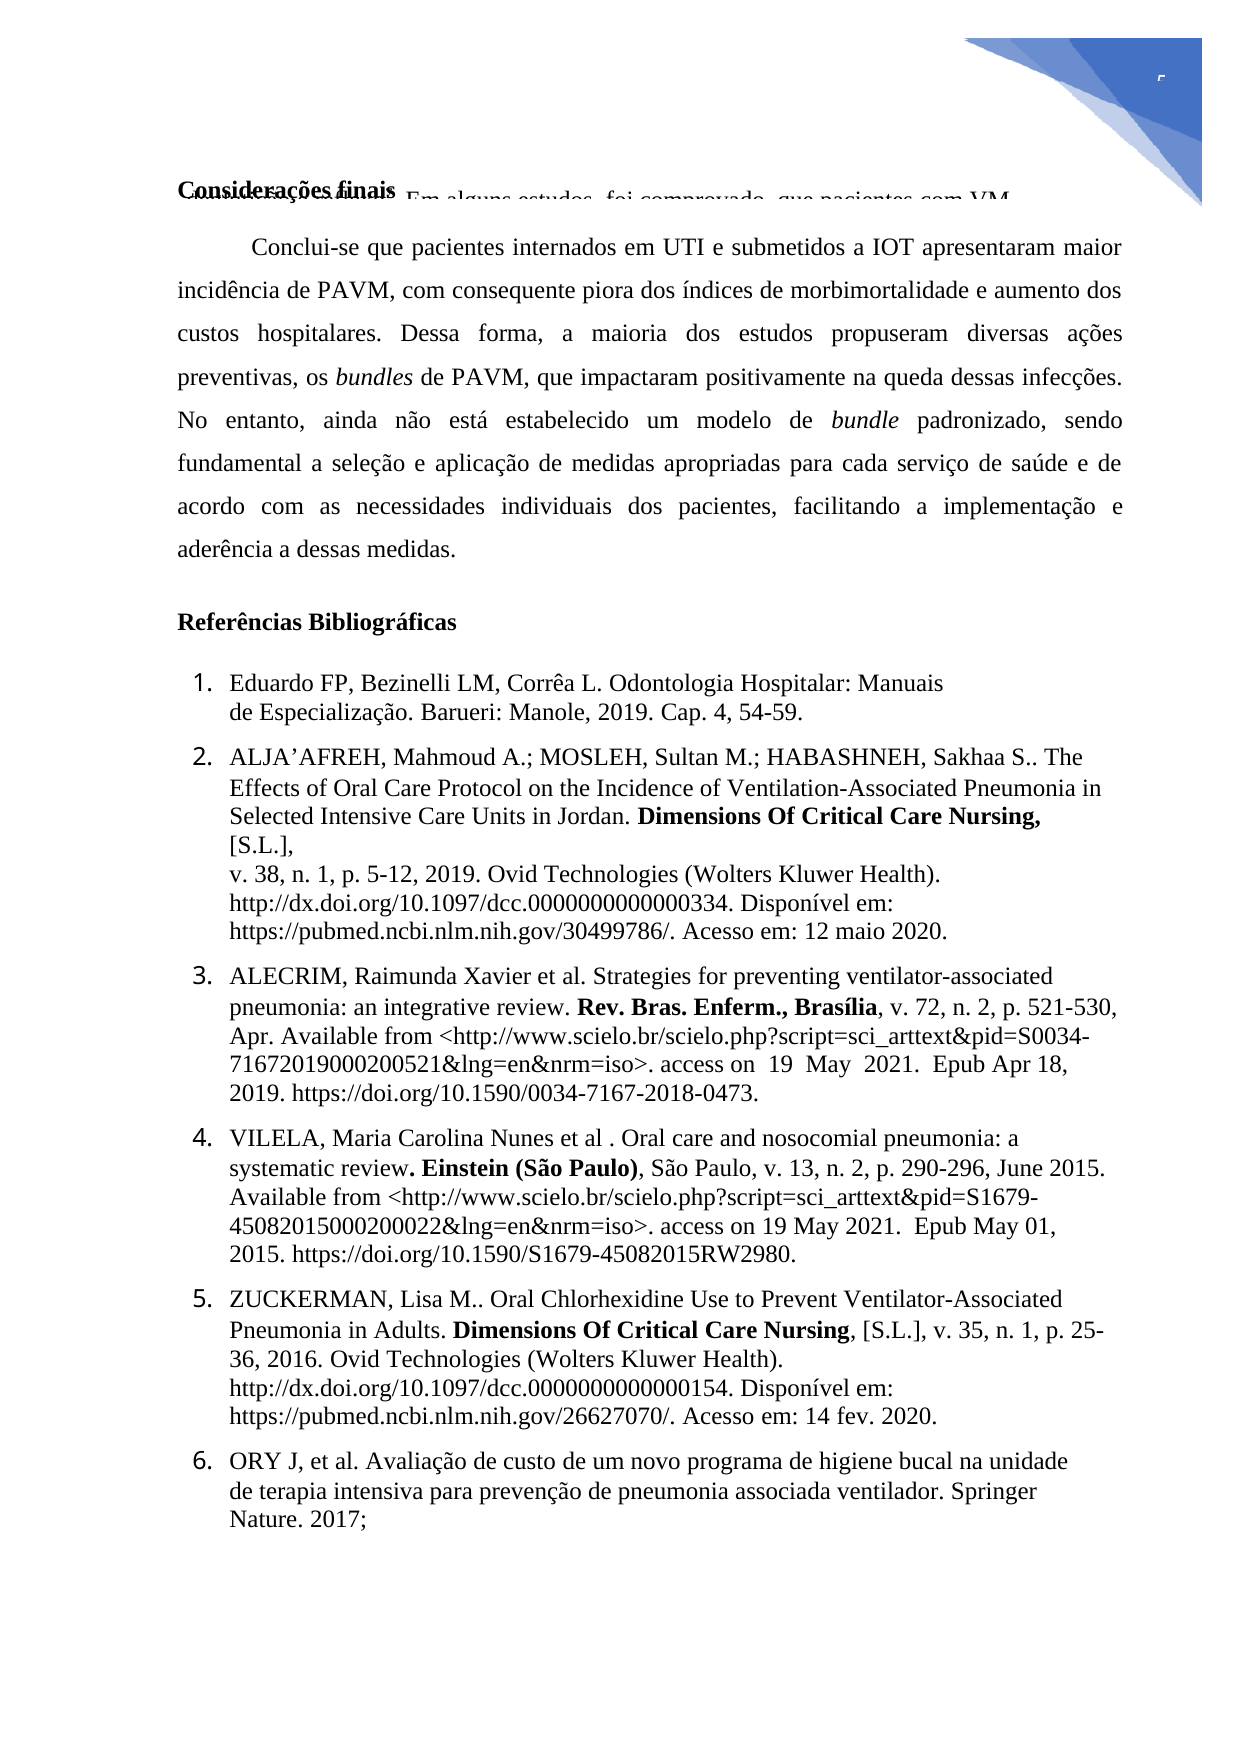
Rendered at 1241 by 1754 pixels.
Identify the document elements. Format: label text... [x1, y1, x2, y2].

picture [961, 38, 1203, 175]
list ALJA’AFREH, Mahmoud A.; MOSLEH, Sultan M.; HABASHNEH, Sakhaa S.. The Effects of Oral Care Protocol on the Incidence of Ventilation-Associated Pneumonia in Selected Intensive Care Units in Jordan. Dimensions Of Critical Care Nursing, [S.L.], [192, 738, 1112, 859]
subtitle Considerações finais [177, 175, 1207, 204]
text v. 38, n. 1, p. 5-12, 2019. Ovid Technologies (Wolters Kluwer Health). http://dx.doi.org/10.1097/dcc.0000000000000334. Disponível em: https://pubmed.ncbi.nlm.nih.gov/30499786/. Acesso em: 12 maio 2020. [229, 859, 1061, 945]
picture [961, 204, 1203, 209]
list Eduardo FP, Bezinelli LM, Corrêa L. Odontologia Hospitalar: Manuais de Especialização. Barueri: Manole, 2019. Cap. 4, 54-59. [192, 664, 973, 726]
list ZUCKERMAN, Lisa M.. Oral Chlorhexidine Use to Prevent Ventilator-Associated Pneumonia in Adults. Dimensions Of Critical Care Nursing, [S.L.], v. 35, n. 1, p. 25- 36, 2016. Ovid Technologies (Wolters Kluwer Health). http://dx.doi.org/10.1097/dcc.0000000000000154. Disponível em: https://pubmed.ncbi.nlm.nih.gov/26627070/. Acesso em: 14 fev. 2020. [192, 1281, 1105, 1430]
text Conclui-se que pacientes internados em UTI e submetidos a IOT apresentaram maior incidência de PAVM, com consequente piora dos índices de morbimortalidade e aumento dos custos hospitalares. Dessa forma, a maioria dos estudos propuseram diversas ações preventivas, os bundles de PAVM, que impactaram positivamente na queda dessas infecções. No entanto, ainda não está estabelecido um modelo de bundle padronizado, sendo fundamental a seleção e aplicação de medidas apropriadas para cada serviço de saúde e de acordo com as necessidades individuais dos pacientes, facilitando a implementação e aderência a dessas medidas. [177, 232, 1123, 563]
list VILELA, Maria Carolina Nunes et al . Oral care and nosocomial pneumonia: a systematic review. Einstein (São Paulo), São Paulo, v. 13, n. 2, p. 290-296, June 2015. Available from <http://www.scielo.br/scielo.php?script=sci_arttext&pid=S1679- 45082015000200022&lng=en&nrm=iso>. access on 19 May 2021. Epub May 01, 2015. https://doi.org/10.1590/S1679-45082015RW2980. [192, 1119, 1106, 1268]
subtitle Referências Bibliográficas [177, 607, 1207, 636]
list ORY J, et al. Avaliação de custo de um novo programa de higiene bucal na unidade de terapia intensiva para prevenção de pneumonia associada ventilador. Springer Nature. 2017; [192, 1443, 1096, 1533]
list ALECRIM, Raimunda Xavier et al. Strategies for preventing ventilator-associated pneumonia: an integrative review. Rev. Bras. Enferm., Brasília, v. 72, n. 2, p. 521-530, Apr. Available from <http://www.scielo.br/scielo.php?script=sci_arttext&pid=S0034- 71672019000200521&lng=en&nrm=iso>. access on 19 May 2021. Epub Apr 18, 2019. https://doi.org/10.1590/0034-7167-2018-0473. [192, 958, 1118, 1107]
